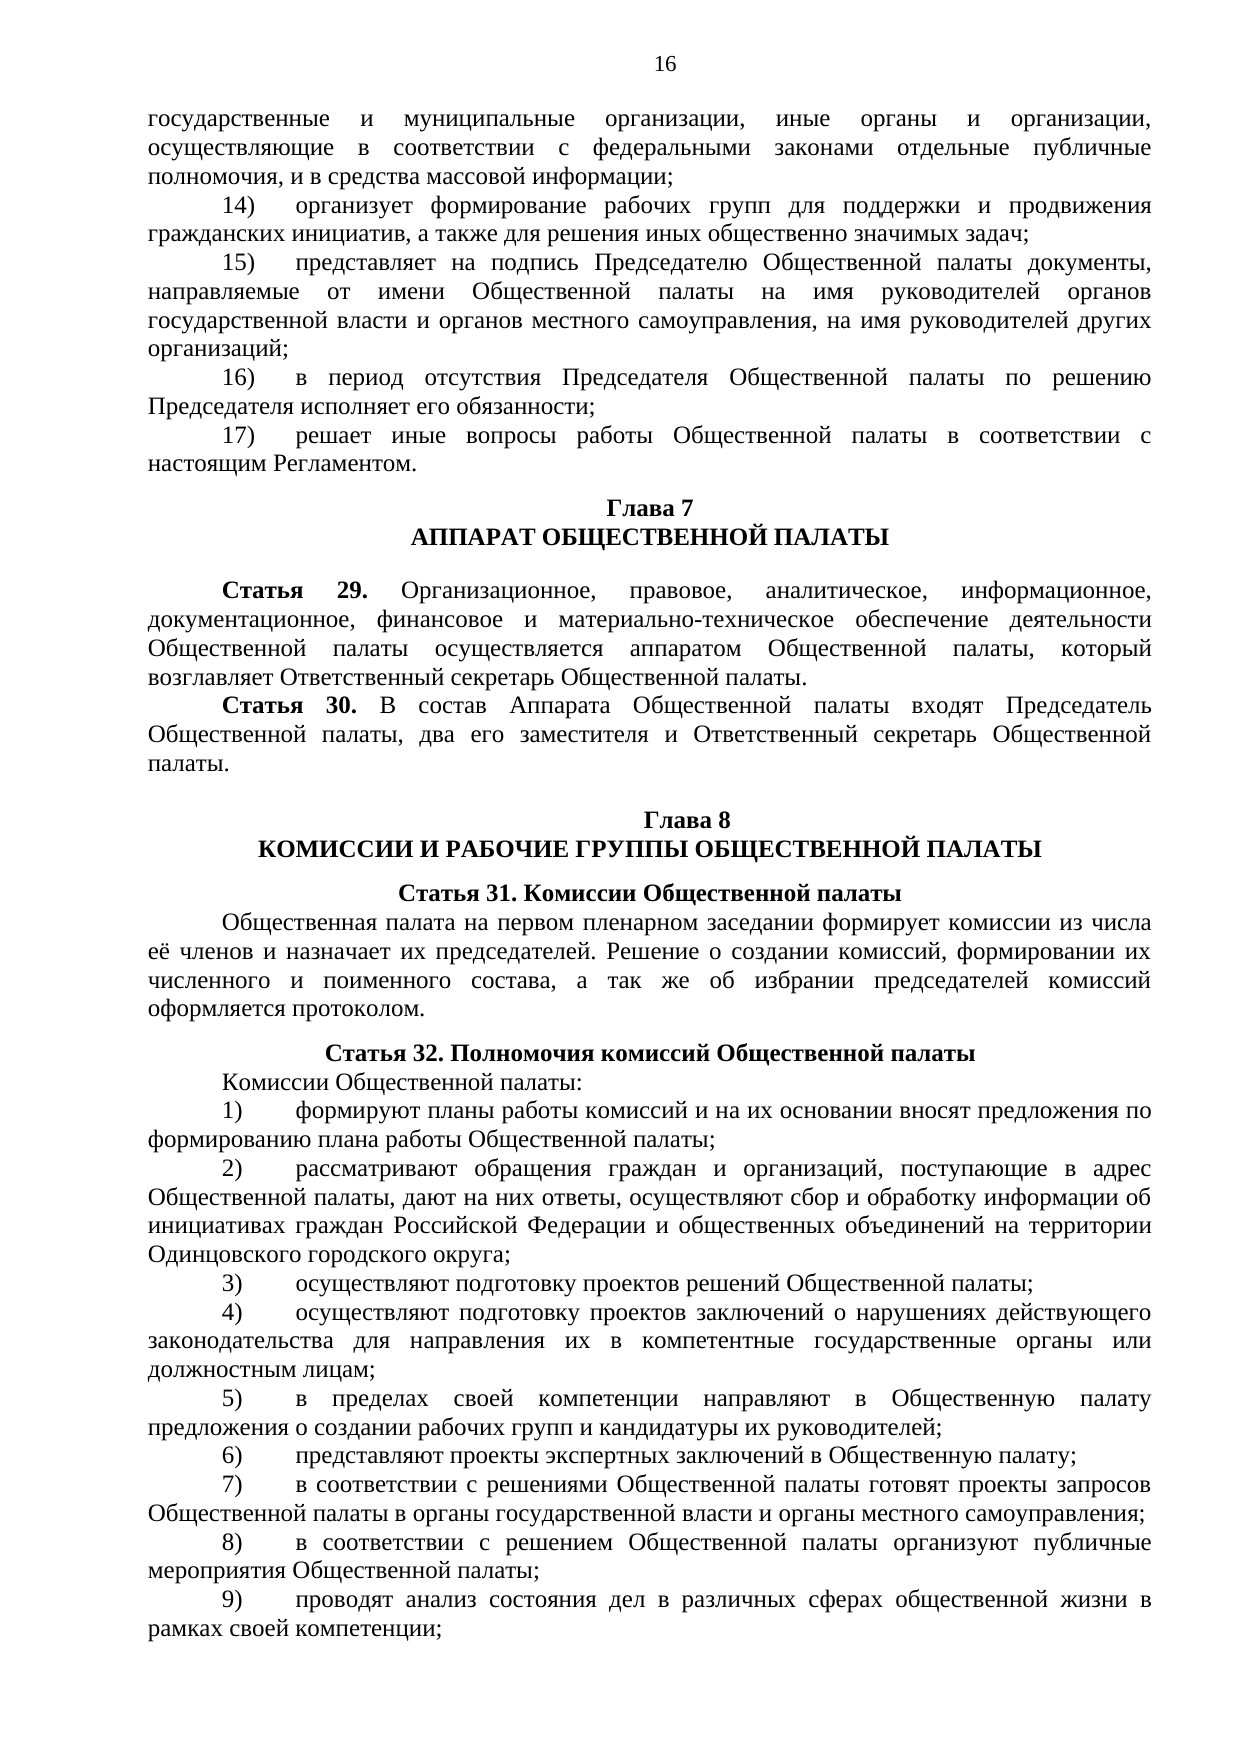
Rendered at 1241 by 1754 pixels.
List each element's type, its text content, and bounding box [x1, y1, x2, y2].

text Статья 32. Полномочия комиссий Общественной палаты [148, 1038, 1152, 1067]
text 1) формируют планы работы комиссий и на их основании вносят предложения по формированию плана работы Общественной палаты; [148, 1095, 1152, 1153]
text 15) представляет на подпись Председателю Общественной палаты документы, направляемые от имени Общественной палаты на имя руководителей органов государственной власти и органов местного самоуправления, на имя руководителей других организаций; [148, 247, 1152, 362]
text Общественная палата на первом пленарном заседании формирует комиссии из числа её членов и назначает их председателей. Решение о создании комиссий, формировании их численного и поименного состава, а так же об избрании председателей комиссий оформляется протоколом. [148, 907, 1152, 1022]
text Комиссии Общественной палаты: [148, 1067, 1152, 1095]
text Статья 29. Организационное, правовое, аналитическое, информационное, документационное, финансовое и материально-техническое обеспечение деятельности Общественной палаты осуществляется аппаратом Общественной палаты, который возглавляет Ответственный секретарь Общественной палаты. [148, 575, 1152, 690]
text 9) проводят анализ состояния дел в различных сферах общественной жизни в рамках своей компетенции; [148, 1584, 1152, 1642]
text 17) решает иные вопросы работы Общественной палаты в соответствии с настоящим Регламентом. [148, 420, 1152, 477]
text Глава 8 [148, 805, 1152, 834]
text АППАРАТ ОБЩЕСТВЕННОЙ ПАЛАТЫ [148, 522, 1152, 550]
text 16) в период отсутствия Председателя Общественной палаты по решению Председателя исполняет его обязанности; [148, 362, 1152, 420]
text Статья 31. Комиссии Общественной палаты [148, 878, 1152, 907]
text Глава 7 [148, 493, 1152, 522]
text 2) рассматривают обращения граждан и организаций, поступающие в адрес Общественной палаты, дают на них ответы, осуществляют сбор и обработку информации об инициативах граждан Российской Федерации и общественных объединений на территории Одинцовского городского округа; [148, 1153, 1152, 1268]
text 4) осуществляют подготовку проектов заключений о нарушениях действующего законодательства для направления их в компетентные государственные органы или должностным лицам; [148, 1297, 1152, 1383]
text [148, 103, 1152, 190]
text 7) в соответствии с решениями Общественной палаты готовят проекты запросов Общественной палаты в органы государственной власти и органы местного самоуправления; [148, 1469, 1152, 1527]
text 5) в пределах своей компетенции направляют в Общественную палату предложения о создании рабочих групп и кандидатуры их руководителей; [148, 1383, 1152, 1440]
text Статья 30. В состав Аппарата Общественной палаты входят Председатель Общественной палаты, два его заместителя и Ответственный секретарь Общественной палаты. [148, 690, 1152, 777]
text 3) осуществляют подготовку проектов решений Общественной палаты; [148, 1268, 1152, 1297]
text КОМИССИИ И РАБОЧИЕ ГРУППЫ ОБЩЕСТВЕННОЙ ПАЛАТЫ [148, 834, 1152, 863]
text 14) организует формирование рабочих групп для поддержки и продвижения гражданских инициатив, а также для решения иных общественно значимых задач; [148, 190, 1152, 247]
text 6) представляют проекты экспертных заключений в Общественную палату; [148, 1440, 1152, 1469]
text 8) в соответствии с решением Общественной палаты организуют публичные мероприятия Общественной палаты; [148, 1527, 1152, 1584]
